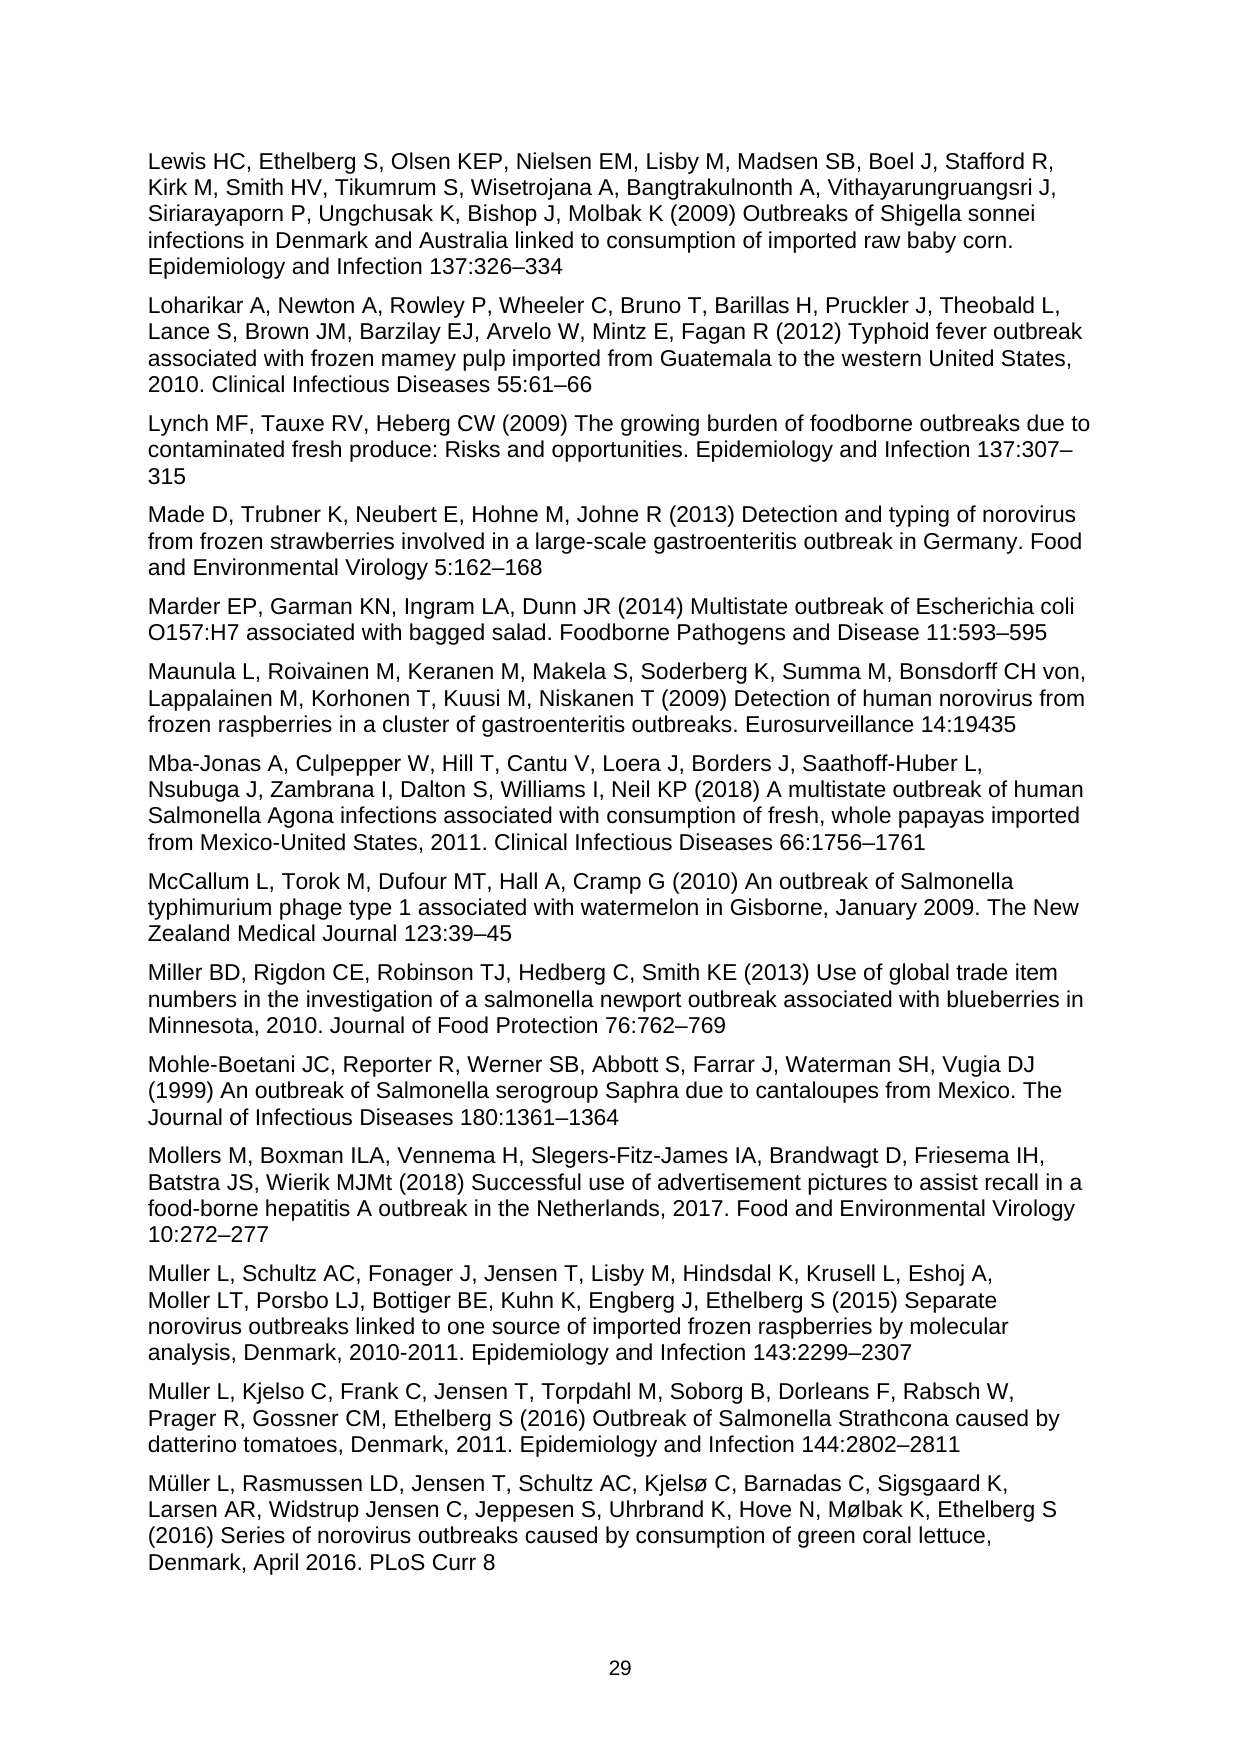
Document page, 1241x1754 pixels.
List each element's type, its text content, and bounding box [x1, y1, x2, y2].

text Mohle-Boetani JC, Reporter R, Werner SB, Abbott S, Farrar J, Waterman SH, Vugia DJ (1999) An outbreak of Salmonella serogroup Saphra due to cantaloupes from Mexico. The Journal of Infectious Diseases 180:1361–1364 [148, 1051, 1092, 1130]
text McCallum L, Torok M, Dufour MT, Hall A, Cramp G (2010) An outbreak of Salmonella typhimurium phage type 1 associated with watermelon in Gisborne, January 2009. The New Zealand Medical Journal 123:39–45 [148, 868, 1092, 947]
text Marder EP, Garman KN, Ingram LA, Dunn JR (2014) Multistate outbreak of Escherichia coli O157:H7 associated with bagged salad. Foodborne Pathogens and Disease 11:593–595 [148, 593, 1092, 646]
text Loharikar A, Newton A, Rowley P, Wheeler C, Bruno T, Barillas H, Pruckler J, Theobald L, Lance S, Brown JM, Barzilay EJ, Arvelo W, Mintz E, Fagan R (2012) Typhoid fever outbreak associated with frozen mamey pulp imported from Guatemala to the western United States, 2010. Clinical Infectious Diseases 55:61–66 [148, 292, 1092, 397]
text Made D, Trubner K, Neubert E, Hohne M, Johne R (2013) Detection and typing of norovirus from frozen strawberries involved in a large-scale gastroenteritis outbreak in Germany. Food and Environmental Virology 5:162–168 [148, 501, 1092, 581]
text Mba-Jonas A, Culpepper W, Hill T, Cantu V, Loera J, Borders J, Saathoff-Huber L, Nsubuga J, Zambrana I, Dalton S, Williams I, Neil KP (2018) A multistate outbreak of human Salmonella Agona infections associated with consumption of fresh, whole papayas imported from Mexico-United States, 2011. Clinical Infectious Diseases 66:1756–1761 [148, 750, 1092, 855]
text Mollers M, Boxman ILA, Vennema H, Slegers-Fitz-James IA, Brandwagt D, Friesema IH, Batstra JS, Wierik MJMt (2018) Successful use of advertisement pictures to assist recall in a food-borne hepatitis A outbreak in the Netherlands, 2017. Food and Environmental Virology 10:272–277 [148, 1142, 1092, 1248]
text Lewis HC, Ethelberg S, Olsen KEP, Nielsen EM, Lisby M, Madsen SB, Boel J, Stafford R, Kirk M, Smith HV, Tikumrum S, Wisetrojana A, Bangtrakulnonth A, Vithayarungruangsri J, Siriarayaporn P, Ungchusak K, Bishop J, Molbak K (2009) Outbreaks of Shigella sonnei infections in Denmark and Australia linked to consumption of imported raw baby corn. Epidemiology and Infection 137:326–334 [148, 148, 1092, 279]
text Muller L, Schultz AC, Fonager J, Jensen T, Lisby M, Hindsdal K, Krusell L, Eshoj A, Moller LT, Porsbo LJ, Bottiger BE, Kuhn K, Engberg J, Ethelberg S (2015) Separate norovirus outbreaks linked to one source of imported frozen raspberries by molecular analysis, Denmark, 2010-2011. Epidemiology and Infection 143:2299–2307 [148, 1260, 1092, 1366]
text Miller BD, Rigdon CE, Robinson TJ, Hedberg C, Smith KE (2013) Use of global trade item numbers in the investigation of a salmonella newport outbreak associated with blueberries in Minnesota, 2010. Journal of Food Protection 76:762–769 [148, 959, 1092, 1038]
text Muller L, Kjelso C, Frank C, Jensen T, Torpdahl M, Soborg B, Dorleans F, Rabsch W, Prager R, Gossner CM, Ethelberg S (2016) Outbreak of Salmonella Strathcona caused by datterino tomatoes, Denmark, 2011. Epidemiology and Infection 144:2802–2811 [148, 1378, 1092, 1457]
text Lynch MF, Tauxe RV, Heberg CW (2009) The growing burden of foodborne outbreaks due to contaminated fresh produce: Risks and opportunities. Epidemiology and Infection 137:307–315 [148, 410, 1092, 489]
text Maunula L, Roivainen M, Keranen M, Makela S, Soderberg K, Summa M, Bonsdorff CH von, Lappalainen M, Korhonen T, Kuusi M, Niskanen T (2009) Detection of human norovirus from frozen raspberries in a cluster of gastroenteritis outbreaks. Eurosurveillance 14:19435 [148, 658, 1092, 737]
text Müller L, Rasmussen LD, Jensen T, Schultz AC, Kjelsø C, Barnadas C, Sigsgaard K, Larsen AR, Widstrup Jensen C, Jeppesen S, Uhrbrand K, Hove N, Mølbak K, Ethelberg S (2016) Series of norovirus outbreaks caused by consumption of green coral lettuce, Denmark, April 2016. PLoS Curr 8 [148, 1470, 1092, 1575]
